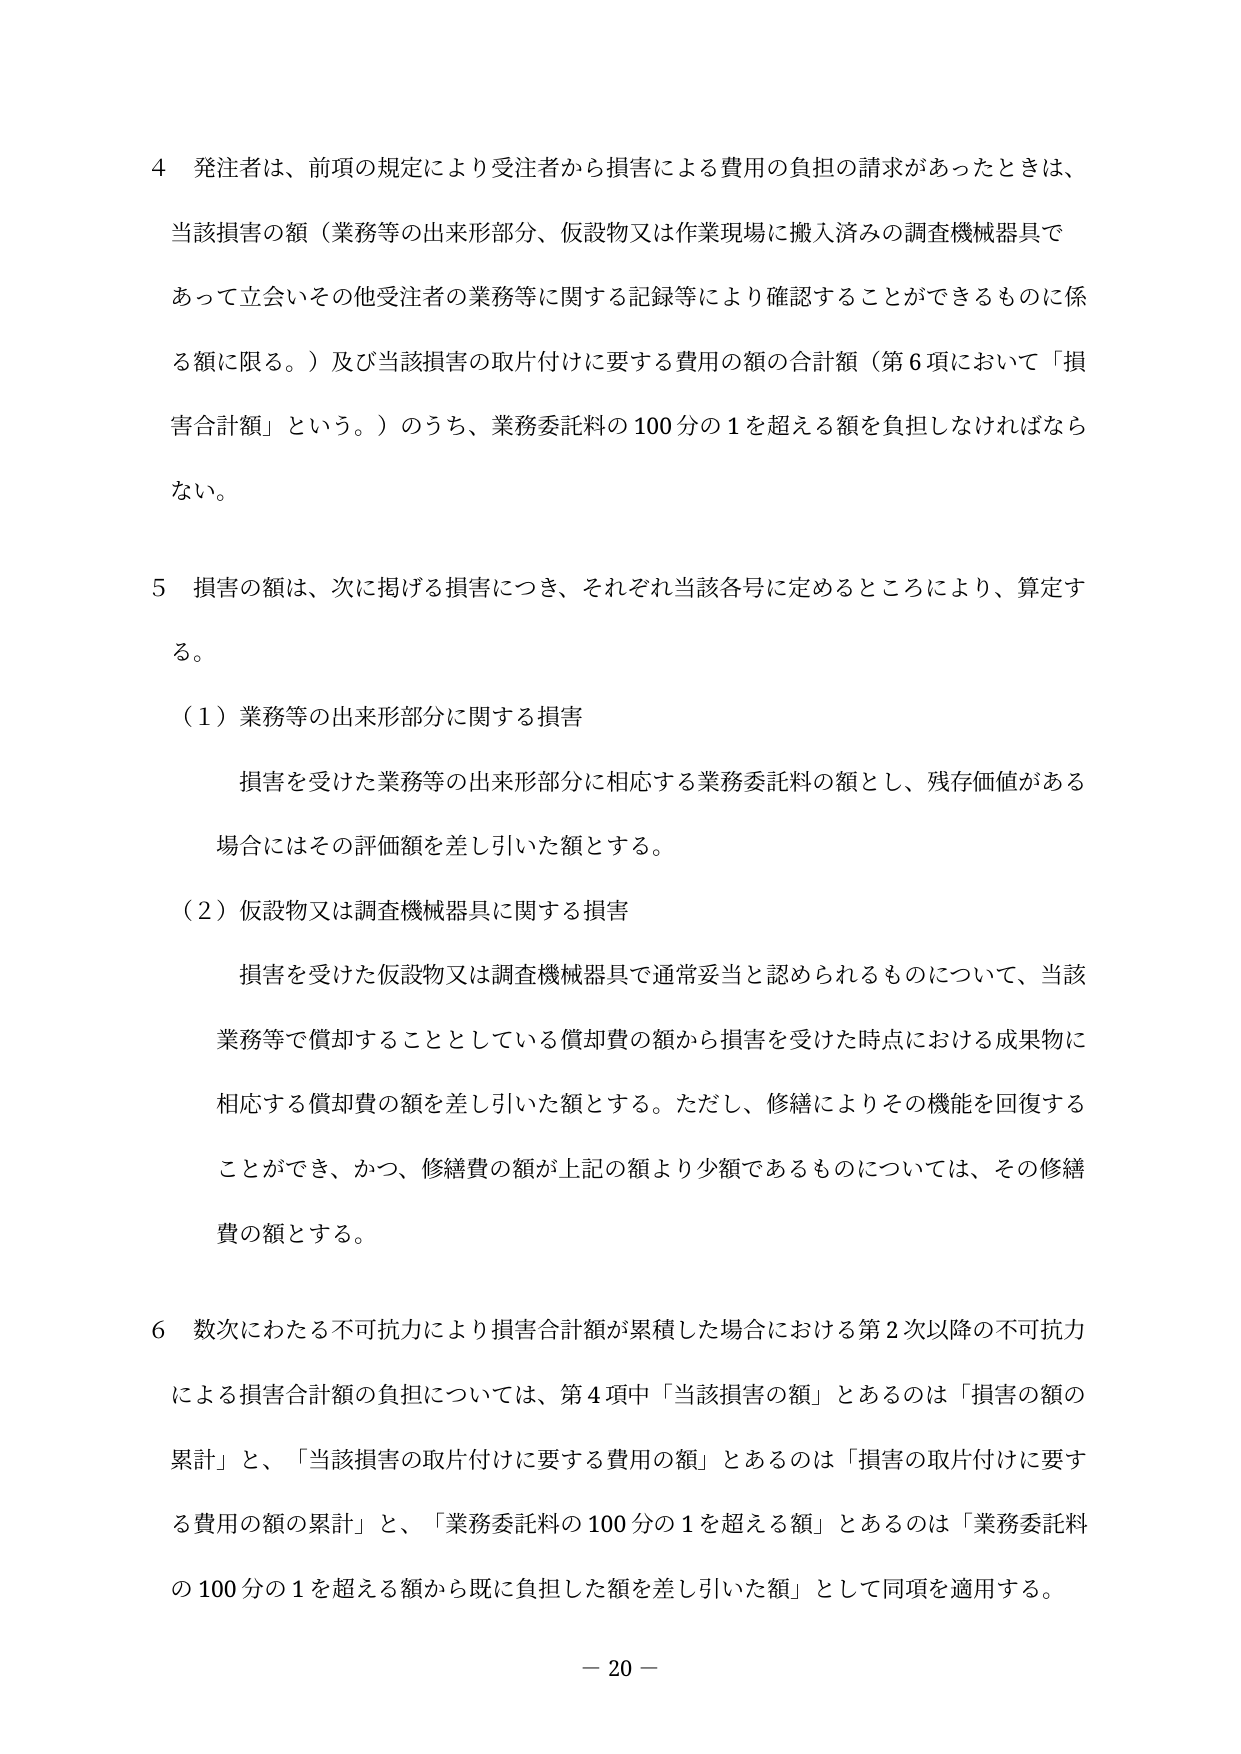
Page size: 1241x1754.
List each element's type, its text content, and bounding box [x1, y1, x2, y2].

text 損害を受けた業務等の出来形部分に相応する業務委託料の額とし、残存価値がある場合にはその評価額を差し引いた額とする。 [148, 748, 1092, 877]
text 損害を受けた仮設物又は調査機械器具で通常妥当と認められるものについて、当該業務等で償却することとしている償却費の額から損害を受けた時点における成果物に相応する償却費の額を差し引いた額とする。ただし、修繕によりその機能を回復することができ、かつ、修繕費の額が上記の額より少額であるものについては、その修繕費の額とする。 [148, 942, 1092, 1264]
text ５ 損害の額は、次に掲げる損害につき、それぞれ当該各号に定めるところにより、算定する。 [148, 554, 1092, 683]
text （２）仮設物又は調査機械器具に関する損害 [148, 877, 1092, 942]
text ４ 発注者は、前項の規定により受注者から損害による費用の負担の請求があったときは、当該損害の額（業務等の出来形部分、仮設物又は作業現場に搬入済みの調査機械器具であって立会いその他受注者の業務等に関する記録等により確認することができるものに係る額に限る。）及び当該損害の取片付けに要する費用の額の合計額（第6項において「損害合計額」という。）のうち、業務委託料の100分の1を超える額を負担しなければならない。 [148, 134, 1092, 522]
text （１）業務等の出来形部分に関する損害 [148, 683, 1092, 748]
text ６ 数次にわたる不可抗力により損害合計額が累積した場合における第2次以降の不可抗力による損害合計額の負担については、第4項中「当該損害の額」とあるのは「損害の額の累計」と、「当該損害の取片付けに要する費用の額」とあるのは「損害の取片付けに要する費用の額の累計」と、「業務委託料の100分の1を超える額」とあるのは「業務委託料の100分の1を超える額から既に負担した額を差し引いた額」として同項を適用する。 [148, 1297, 1092, 1620]
